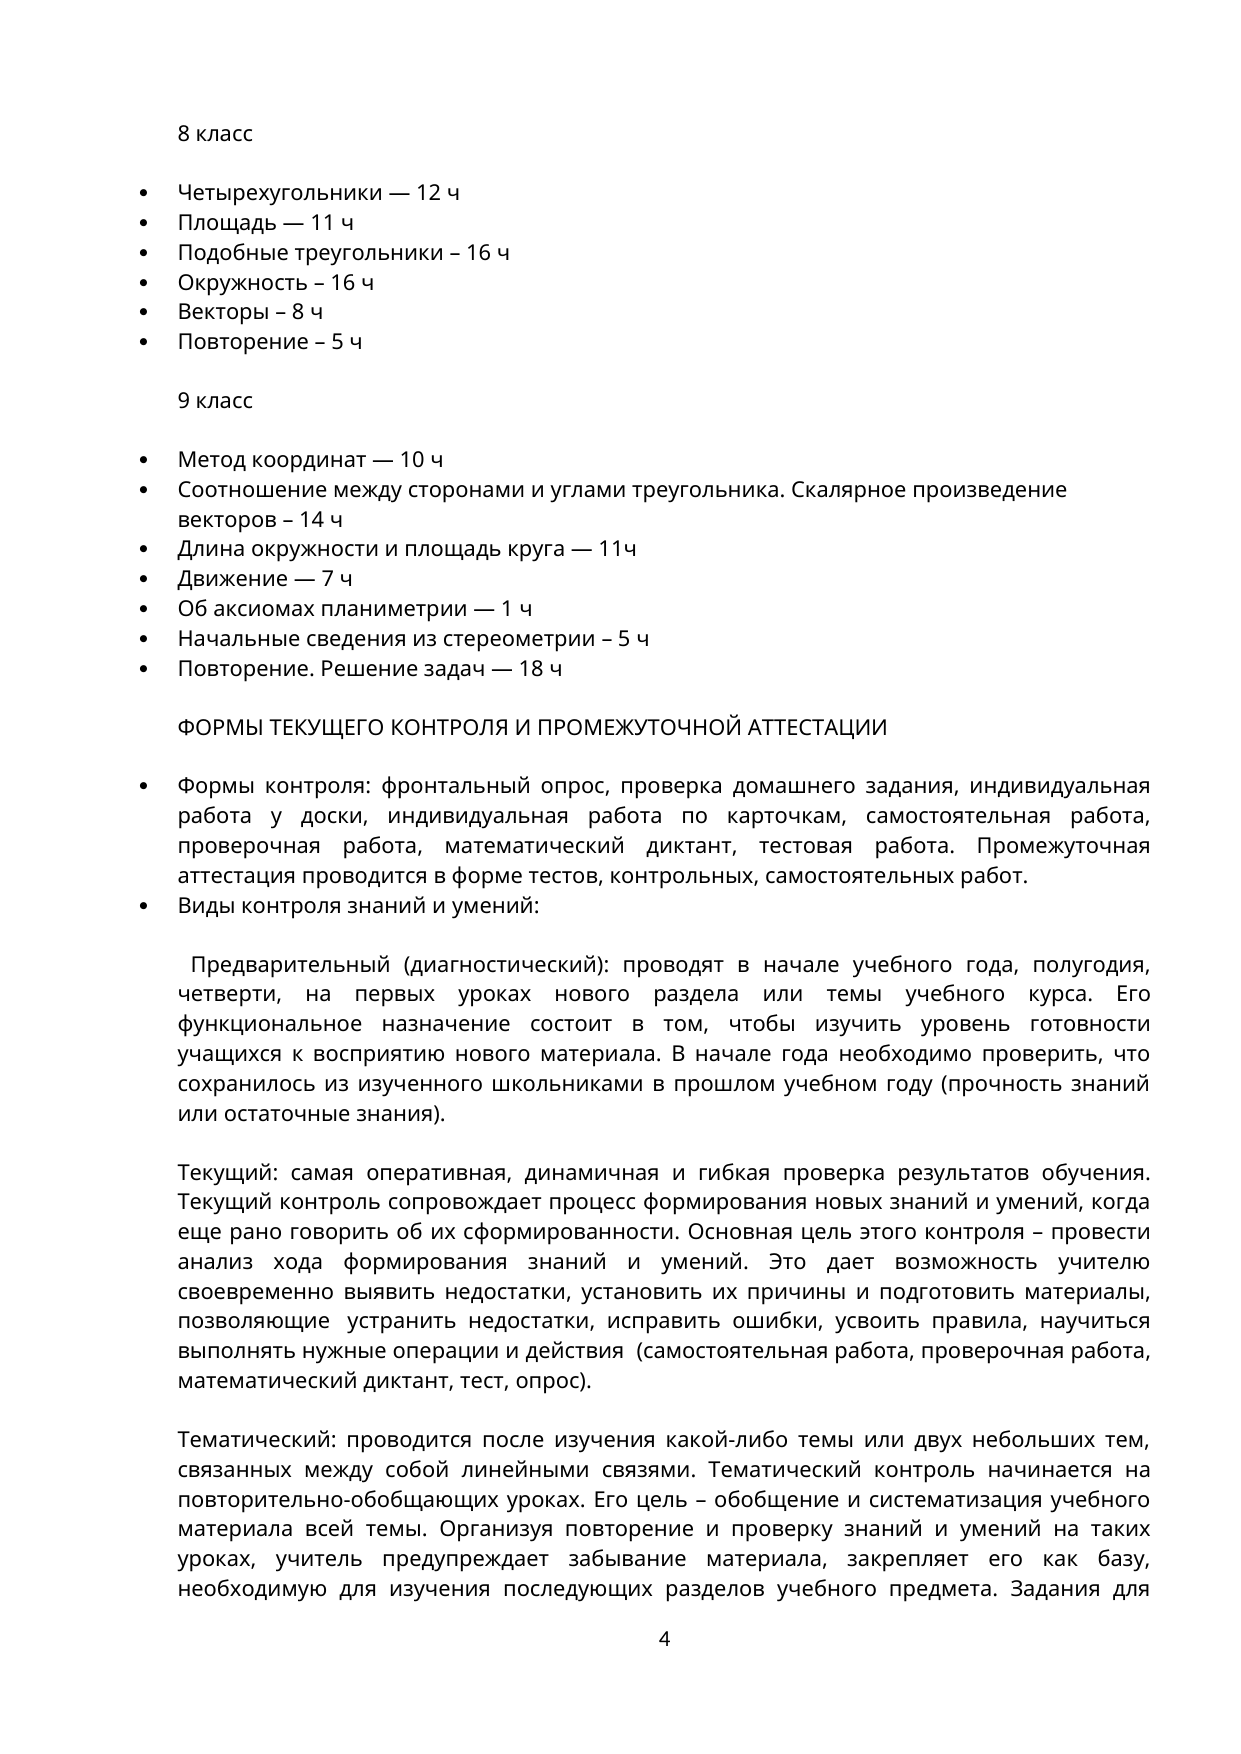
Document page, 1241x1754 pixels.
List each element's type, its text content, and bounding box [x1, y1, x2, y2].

list Подобные треугольники – 16 ч [140, 237, 1152, 266]
list Формы контроля: фронтальный опрос, проверка домашнего задания, индивидуальная работа у доски, индивидуальная работа по карточкам, самостоятельная работа, проверочная работа, математический диктант, тестовая работа. Промежуточная аттестация проводится в форме тестов, контрольных, самостоятельных работ. [140, 770, 1152, 889]
list Начальные сведения из стереометрии – 5 ч [140, 623, 1152, 652]
text Текущий: самая оперативная, динамичная и гибкая проверка результатов обучения. Текущий контроль сопровождает процесс формирования новых знаний и умений, когда еще рано говорить об их сформированности. Основная цель этого контроля – провести анализ хода формирования знаний и умений. Это дает возможность учителю своевременно выявить недостатки, установить их причины и подготовить материалы, позволяющие устранить недостатки, исправить ошибки, усвоить правила, научиться выполнять нужные операции и действия (самостоятельная работа, проверочная работа, математический диктант, тест, опрос). [177, 1156, 1152, 1395]
list Виды контроля знаний и умений: [140, 889, 1152, 919]
list Повторение. Решение задач — 18 ч [140, 652, 1152, 682]
list Длина окружности и площадь круга — 11ч [140, 533, 1152, 563]
list Движение — 7 ч [140, 563, 1152, 593]
text 9 класс [177, 385, 1152, 415]
list Соотношение между сторонами и углами треугольника. Скалярное произведение векторов – 14 ч [140, 474, 1152, 533]
list Четырехугольники — 12 ч [140, 177, 1152, 207]
text 8 класс [177, 118, 1152, 148]
text Предварительный (диагностический): проводят в начале учебного года, полугодия, четверти, на первых уроках нового раздела или темы учебного курса. Его функциональное назначение состоит в том, чтобы изучить уровень готовности учащихся к восприятию нового материала. В начале года необходимо проверить, что сохранилось из изученного школьниками в прошлом учебном году (прочность знаний или остаточные знания). [177, 948, 1152, 1127]
list Об аксиомах планиметрии — 1 ч [140, 593, 1152, 623]
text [177, 1424, 1152, 1603]
list Повторение – 5 ч [140, 326, 1152, 356]
list Окружность – 16 ч [140, 266, 1152, 296]
list Метод координат — 10 ч [140, 444, 1152, 474]
text ФОРМЫ ТЕКУЩЕГО КОНТРОЛЯ И ПРОМЕЖУТОЧНОЙ АТТЕСТАЦИИ [177, 711, 1152, 741]
list Площадь — 11 ч [140, 207, 1152, 237]
list Векторы – 8 ч [140, 296, 1152, 326]
